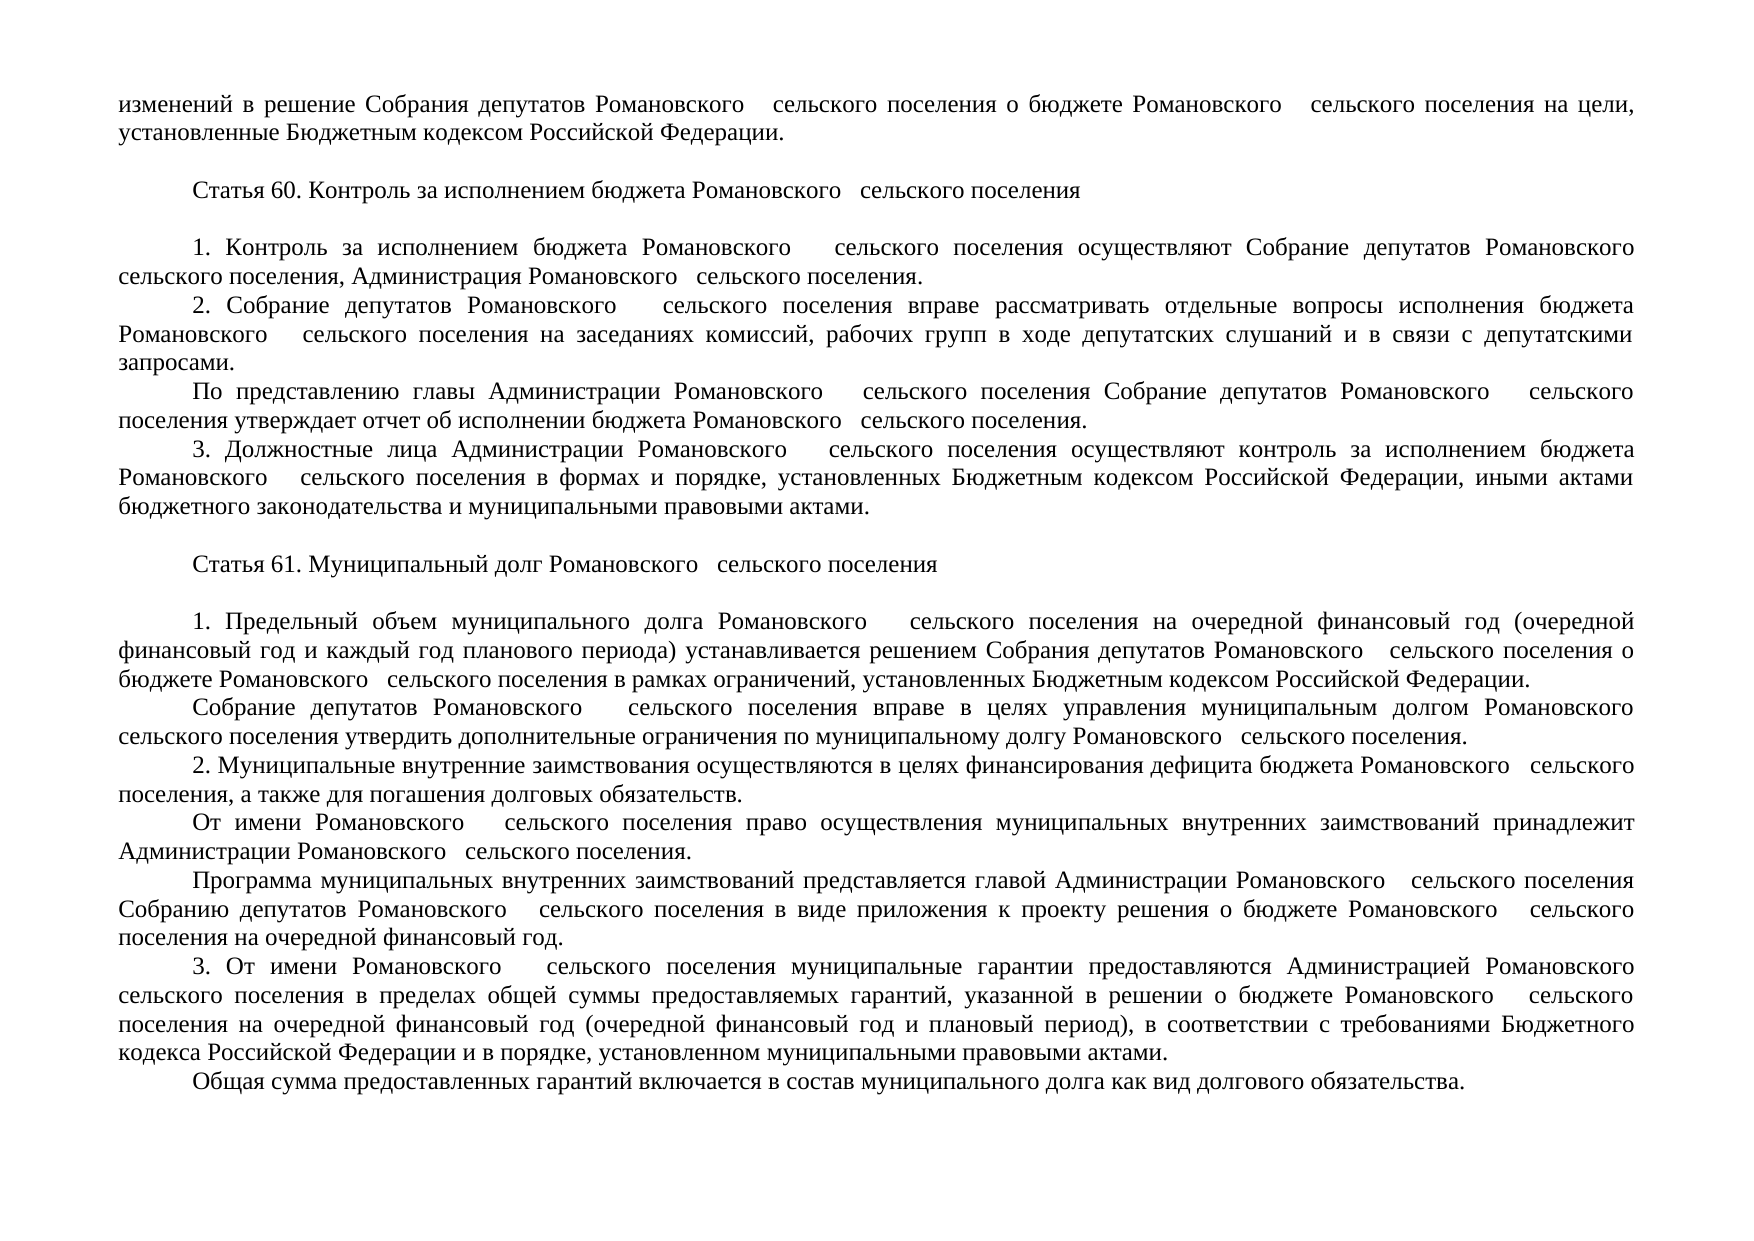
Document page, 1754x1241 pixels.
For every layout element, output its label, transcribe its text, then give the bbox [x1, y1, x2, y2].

text 3. Должностные лица Администрации Романовского сельского поселения осуществляют контроль за исполнением бюджета Романовского сельского поселения в формах и порядке, установленных Бюджетным кодексом Российской Федерации, иными актами бюджетного законодательства и муниципальными правовыми актами. [118, 434, 1636, 520]
text 2. Собрание депутатов Романовского сельского поселения вправе рассматривать отдельные вопросы исполнения бюджета Романовского сельского поселения на заседаниях комиссий, рабочих групп в ходе депутатских слушаний и в связи с депутатскими запросами. [118, 290, 1636, 376]
text Статья 61. Муниципальный долг Романовского сельского поселения [118, 549, 1636, 577]
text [118, 89, 1636, 146]
text От имени Романовского сельского поселения право осуществления муниципальных внутренних заимствований принадлежит Администрации Романовского сельского поселения. [118, 807, 1636, 865]
text Статья 60. Контроль за исполнением бюджета Романовского сельского поселения [118, 175, 1636, 204]
text 2. Муниципальные внутренние заимствования осуществляются в целях финансирования дефицита бюджета Романовского сельского поселения, а также для погашения долговых обязательств. [118, 750, 1636, 807]
text 1. Контроль за исполнением бюджета Романовского сельского поселения осуществляют Собрание депутатов Романовского сельского поселения, Администрация Романовского сельского поселения. [118, 232, 1636, 290]
text 3. От имени Романовского сельского поселения муниципальные гарантии предоставляются Администрацией Романовского сельского поселения в пределах общей суммы предоставляемых гарантий, указанной в решении о бюджете Романовского сельского поселения на очередной финансовый год (очередной финансовый год и плановый период), в соответствии с требованиями Бюджетного кодекса Российской Федерации и в порядке, установленном муниципальными правовыми актами. [118, 951, 1636, 1066]
text По представлению главы Администрации Романовского сельского поселения Собрание депутатов Романовского сельского поселения утверждает отчет об исполнении бюджета Романовского сельского поселения. [118, 376, 1636, 434]
text Программа муниципальных внутренних заимствований представляется главой Администрации Романовского сельского поселения Собранию депутатов Романовского сельского поселения в виде приложения к проекту решения о бюджете Романовского сельского поселения на очередной финансовый год. [118, 865, 1636, 951]
text Общая сумма предоставленных гарантий включается в состав муниципального долга как вид долгового обязательства. [118, 1066, 1636, 1095]
text Собрание депутатов Романовского сельского поселения вправе в целях управления муниципальным долгом Романовского сельского поселения утвердить дополнительные ограничения по муниципальному долгу Романовского сельского поселения. [118, 692, 1636, 750]
text 1. Предельный объем муниципального долга Романовского сельского поселения на очередной финансовый год (очередной финансовый год и каждый год планового периода) устанавливается решением Собрания депутатов Романовского сельского поселения о бюджете Романовского сельского поселения в рамках ограничений, установленных Бюджетным кодексом Российской Федерации. [118, 606, 1636, 692]
